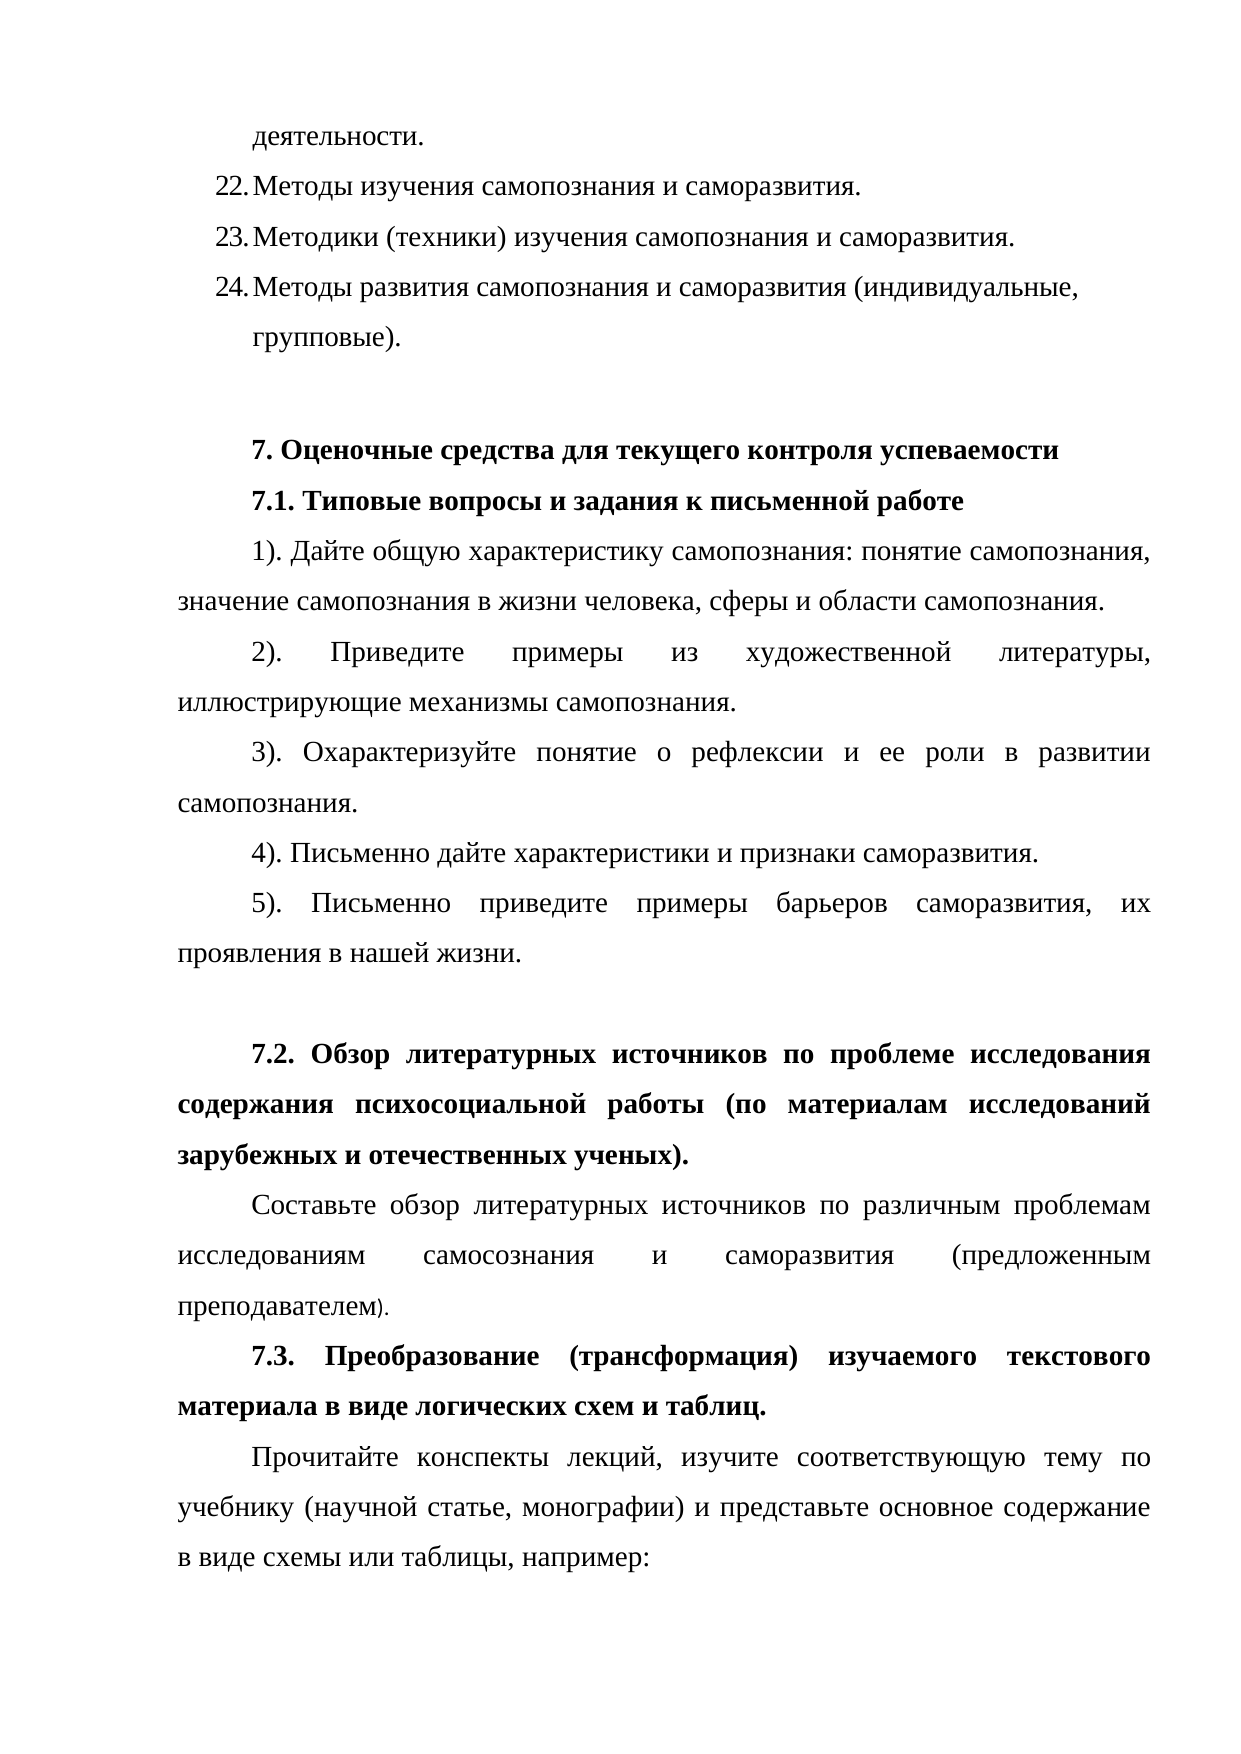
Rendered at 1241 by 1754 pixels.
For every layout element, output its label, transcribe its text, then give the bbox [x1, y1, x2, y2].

text 4). Письменно дайте характеристики и признаки саморазвития. [177, 835, 1152, 868]
text 7.2. Обзор литературных источников по проблеме исследования содержания психосоциальной работы (по материалам исследований зарубежных и отечественных ученых). [177, 1036, 1152, 1170]
list Методики (техники) изучения самопознания и саморазвития. [215, 219, 1152, 252]
text 7. Оценочные средства для текущего контроля успеваемости [177, 432, 1152, 466]
list Методы развития самопознания и саморазвития (индивидуальные, групповые). [215, 269, 1152, 353]
text 5). Письменно приведите примеры барьеров саморазвития, их проявления в нашей жизни. [177, 885, 1152, 969]
text Прочитайте конспекты лекций, изучите соответствующую тему по учебнику (научной статье, монографии) и представьте основное содержание в виде схемы или таблицы, например: [177, 1439, 1152, 1573]
text 1). Дайте общую характеристику самопознания: понятие самопознания, значение самопознания в жизни человека, сферы и области самопознания. [177, 533, 1152, 617]
text 7.3. Преобразование (трансформация) изучаемого текстового материала в виде логических схем и таблиц. [177, 1338, 1152, 1422]
list Методы изучения самопознания и саморазвития. [215, 168, 1152, 202]
text 2). Приведите примеры из художественной литературы, иллюстрирующие механизмы самопознания. [177, 634, 1152, 718]
text 3). Охарактеризуйте понятие о рефлексии и ее роли в развитии самопознания. [177, 734, 1152, 818]
text Составьте обзор литературных источников по различным проблемам исследованиям самосознания и саморазвития (предложенным преподавателем). [177, 1187, 1152, 1321]
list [215, 118, 1152, 152]
text 7.1. Типовые вопросы и задания к письменной работе [177, 483, 1152, 516]
